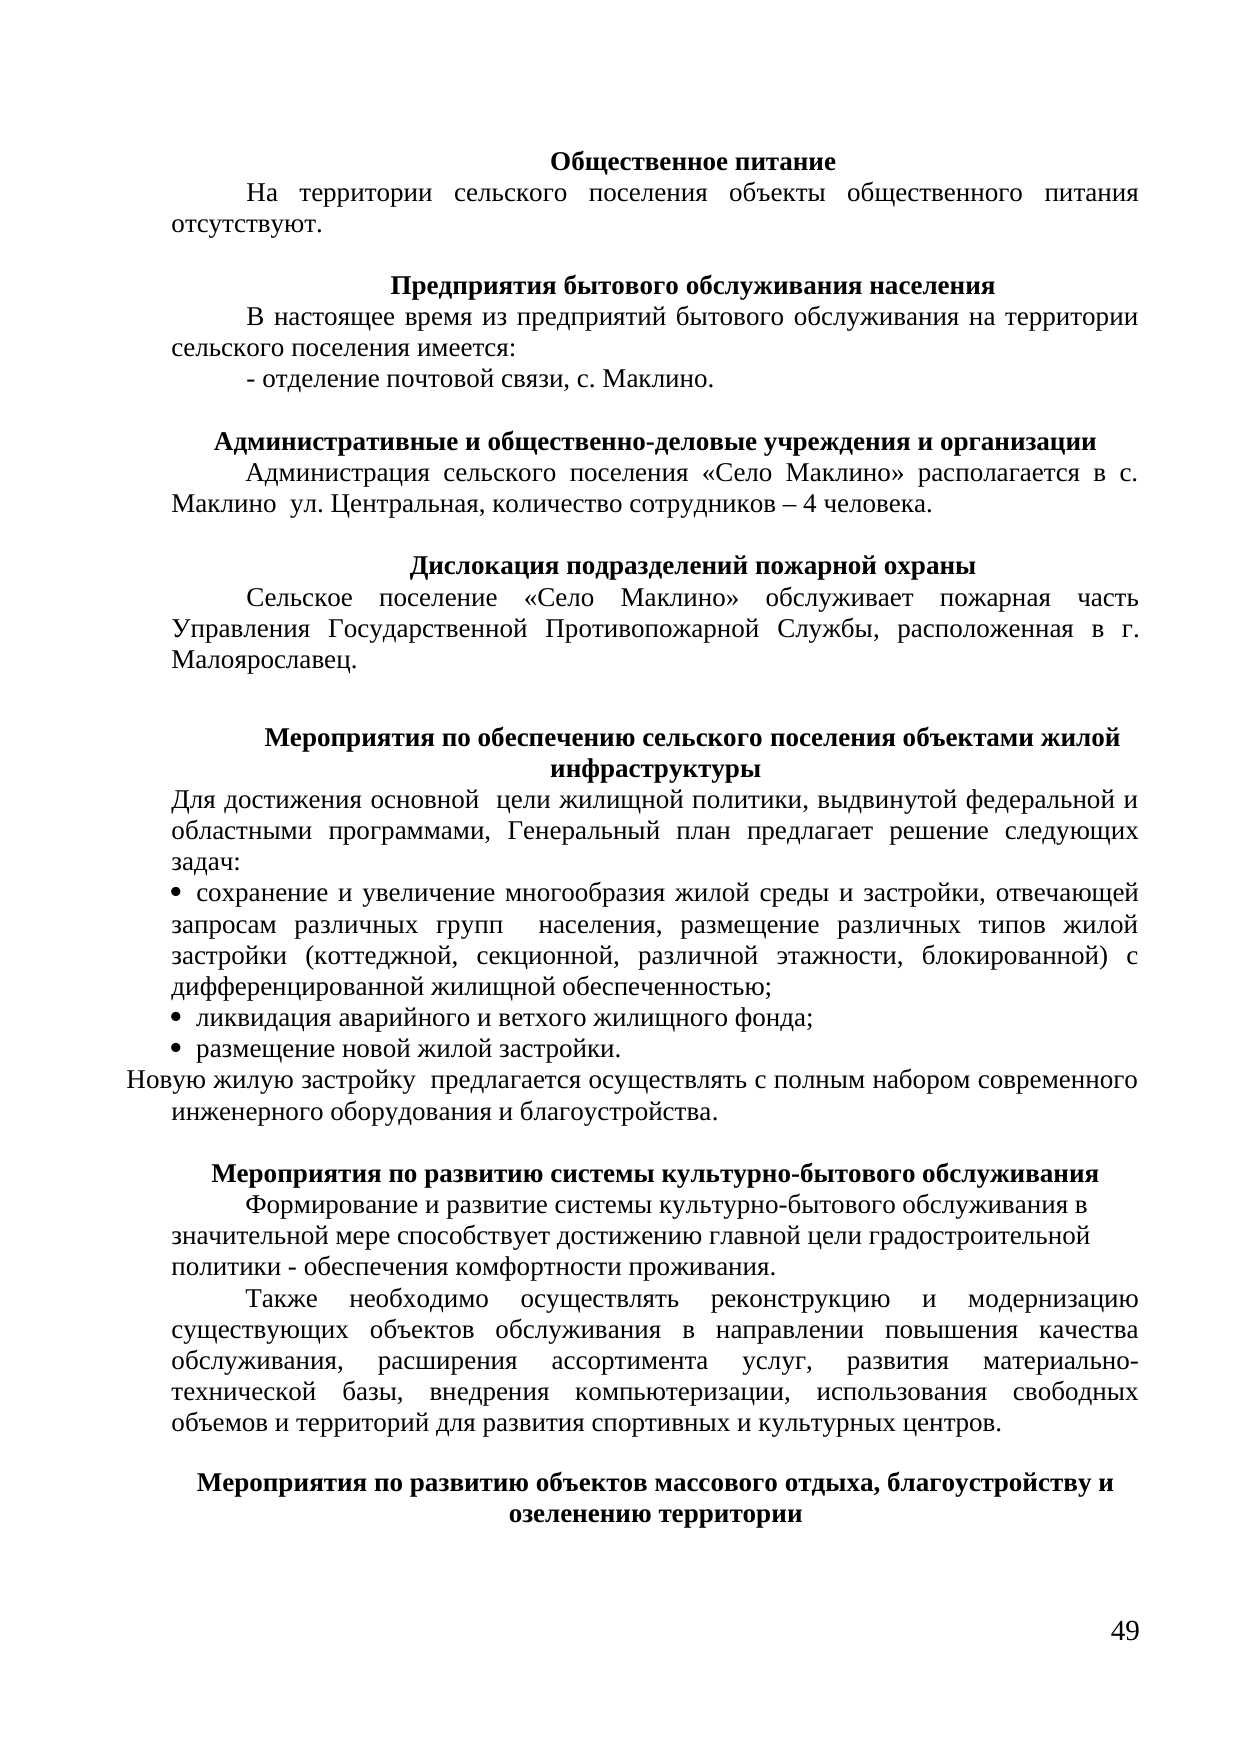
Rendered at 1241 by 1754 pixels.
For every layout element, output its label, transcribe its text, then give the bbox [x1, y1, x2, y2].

text - отделение почтовой связи, с. Маклино. [171, 363, 1140, 394]
text Мероприятия по развитию объектов массового отдыха, благоустройству и озеленению территории [171, 1466, 1140, 1528]
list Новую жилую застройку предлагается осуществлять с полным набором современного инженерного оборудования и благоустройства. [126, 1064, 1140, 1126]
list Также необходимо осуществлять реконструкцию и модернизацию существующих объектов обслуживания в направлении повышения качества обслуживания, расширения ассортимента услуг, развития материально-технической базы, внедрения компьютеризации, использования свободных объемов и территорий для развития спортивных и культурных центров. [171, 1282, 1140, 1437]
text сохранение и увеличение многообразия жилой среды и застройки, отвечающей запросам различных групп населения, размещение различных типов жилой застройки (коттеджной, секционной, различной этажности, блокированной) с дифференцированной жилищной обеспеченностью; [171, 876, 1140, 1001]
text Администрация сельского поселения «Село Маклино» располагается в с. Маклино ул. Центральная, количество сотрудников – 4 человека. [171, 456, 1140, 518]
text Мероприятия по обеспечению сельского поселения объектами жилой инфраструктуры [171, 721, 1140, 783]
list Мероприятия по развитию системы культурно-бытового обслуживания [171, 1157, 1140, 1188]
text На территории сельского поселения объекты общественного питания отсутствуют. [171, 176, 1140, 238]
text В настоящее время из предприятий бытового обслуживания на территории сельского поселения имеется: [171, 300, 1140, 363]
text Формирование и развитие системы культурно-бытового обслуживания в значительной мере способствует достижению главной цели градостроительной политики - обеспечения комфортности проживания. [171, 1188, 1140, 1282]
text  ликвидация аварийного и ветхого жилищного фонда; [171, 1001, 1140, 1032]
text Для достижения основной цели жилищной политики, выдвинутой федеральной и областными программами, Генеральный план предлагает решение следующих задач: [171, 783, 1140, 876]
text Дислокация подразделений пожарной охраны [171, 549, 1140, 581]
text Предприятия бытового обслуживания населения [171, 269, 1140, 300]
text Общественное питание [171, 144, 1140, 176]
title Административные и общественно-деловые учреждения и организации [171, 425, 1140, 456]
text  размещение новой жилой застройки. [171, 1032, 1140, 1064]
text Сельское поселение «Село Маклино» обслуживает пожарная часть Управления Государственной Противопожарной Службы, расположенная в г. Малоярославец. [171, 581, 1140, 674]
